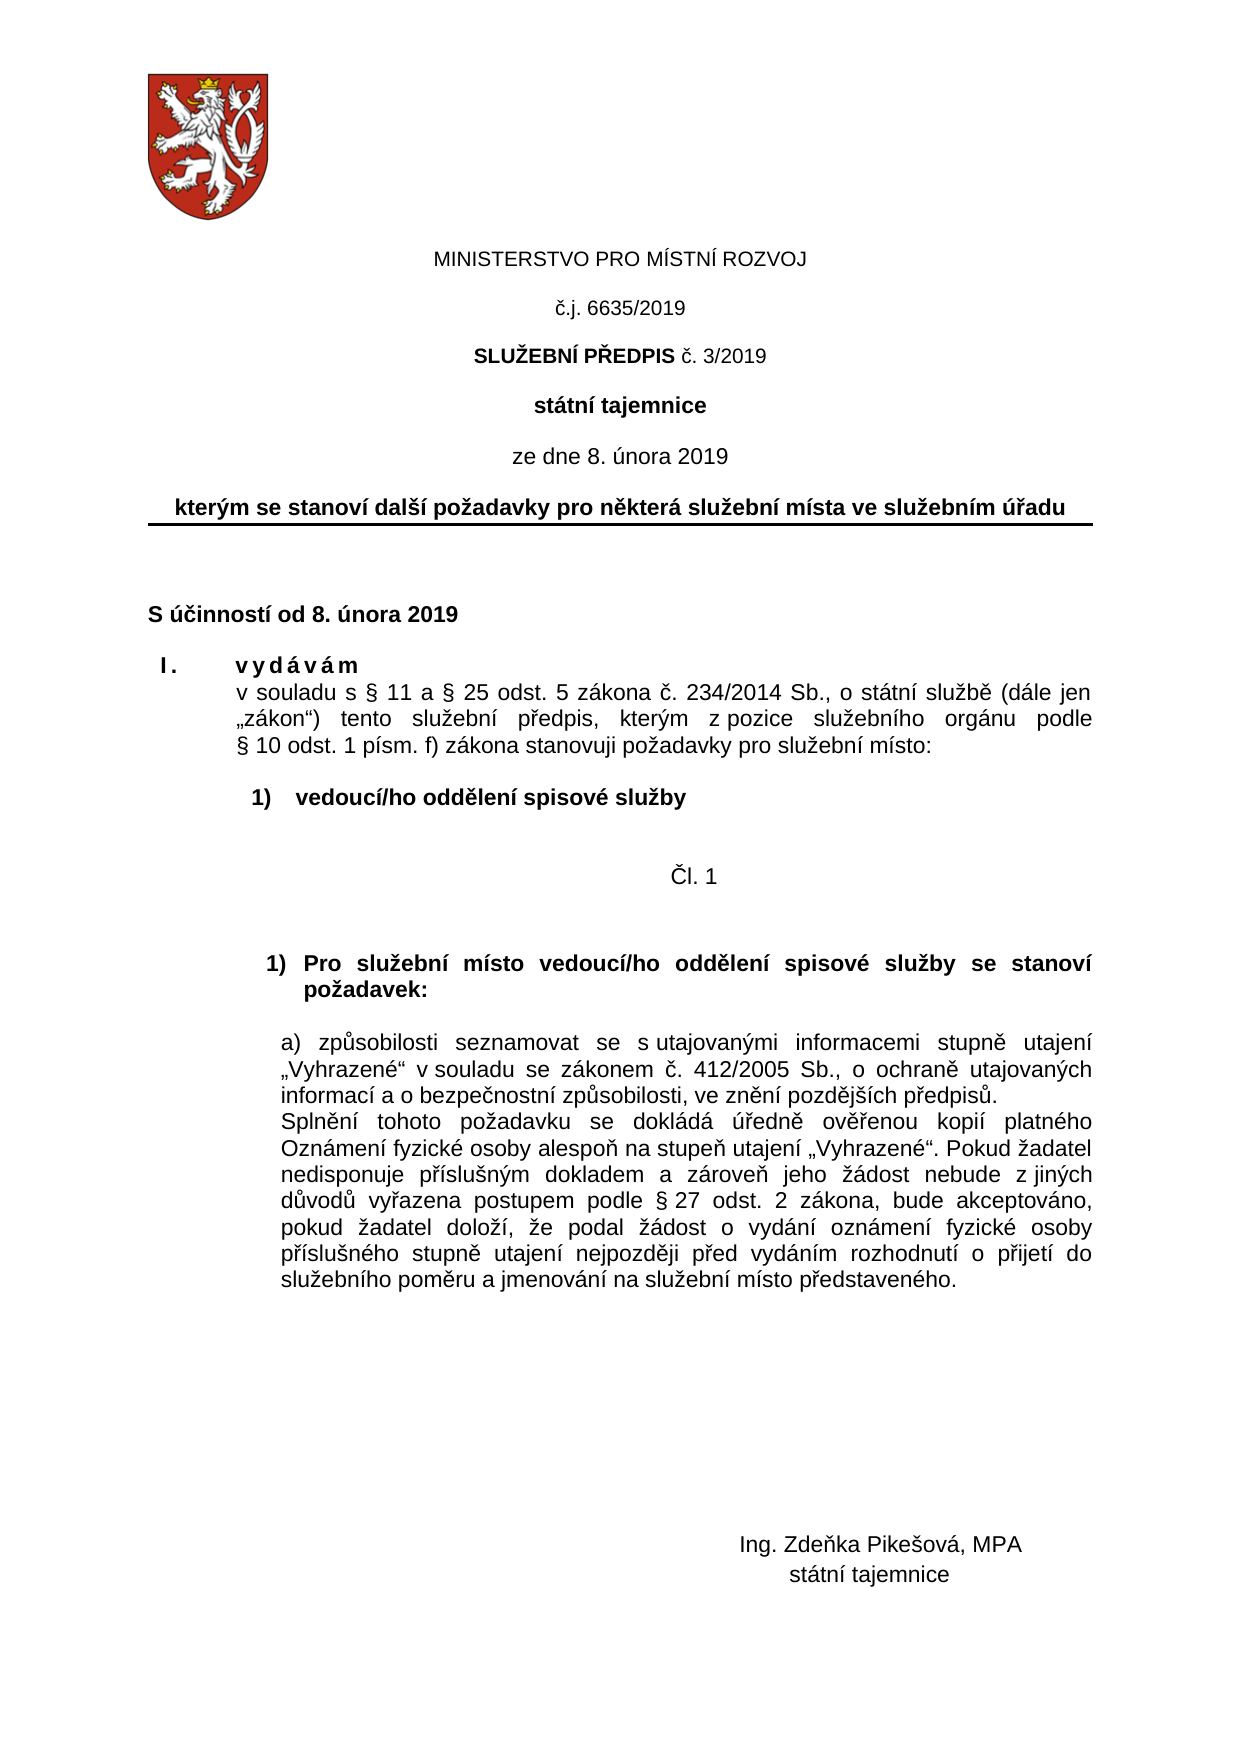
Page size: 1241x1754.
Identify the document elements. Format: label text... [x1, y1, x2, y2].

text S účinností od 8. února 2019 [148, 601, 1093, 628]
text SLUŽEBNÍ PŘEDPIS č. 3/2019 [148, 344, 1093, 368]
text státní tajemnice [281, 1561, 1093, 1588]
text v souladu s § 11 a § 25 odst. 5 zákona č. 234/2014 Sb., o státní službě (dále jen „zákon“) tento služební předpis, kterým z pozice služebního orgánu podle § 10 odst. 1 písm. f) zákona stanovuji požadavky pro služební místo: [236, 679, 1093, 758]
list Čl. 1 [295, 863, 1093, 890]
list vydávám [160, 652, 1093, 679]
text č.j. 6635/2019 [148, 295, 1093, 319]
text ze dne 8. února 2019 [148, 443, 1093, 469]
picture [147, 73, 269, 221]
text státní tajemnice [148, 392, 1093, 418]
text kterým se stanoví další požadavky pro některá služební místa ve služebním úřadu [148, 494, 1093, 523]
list vedoucí/ho oddělení spisové služby [251, 784, 1093, 811]
list a) způsobilosti seznamovat se s utajovanými informacemi stupně utajení „Vyhrazené“ v souladu se zákonem č. 412/2005 Sb., o ochraně utajovaných informací a o bezpečnostní způsobilosti, ve znění pozdějších předpisů. [281, 1029, 1093, 1108]
text Ing. Zdeňka Pikešová, MPA [281, 1531, 1093, 1557]
text Splnění tohoto požadavku se dokládá úředně ověřenou kopií platného Oznámení fyzické osoby alespoň na stupeň utajení „Vyhrazené“. Pokud žadatel nedisponuje příslušným dokladem a zároveň jeho žádost nebude z jiných důvodů vyřazena postupem podle § 27 odst. 2 zákona, bude akceptováno, pokud žadatel doloží, že podal žádost o vydání oznámení fyzické osoby příslušného stupně utajení nejpozději před vydáním rozhodnutí o přijetí do služebního poměru a jmenování na služební místo představeného. [281, 1108, 1093, 1293]
text MINISTERSTVO PRO MÍSTNÍ ROZVOJ [148, 247, 1093, 271]
list Pro služební místo vedoucí/ho oddělení spisové služby se stanoví požadavek: [266, 950, 1093, 1003]
